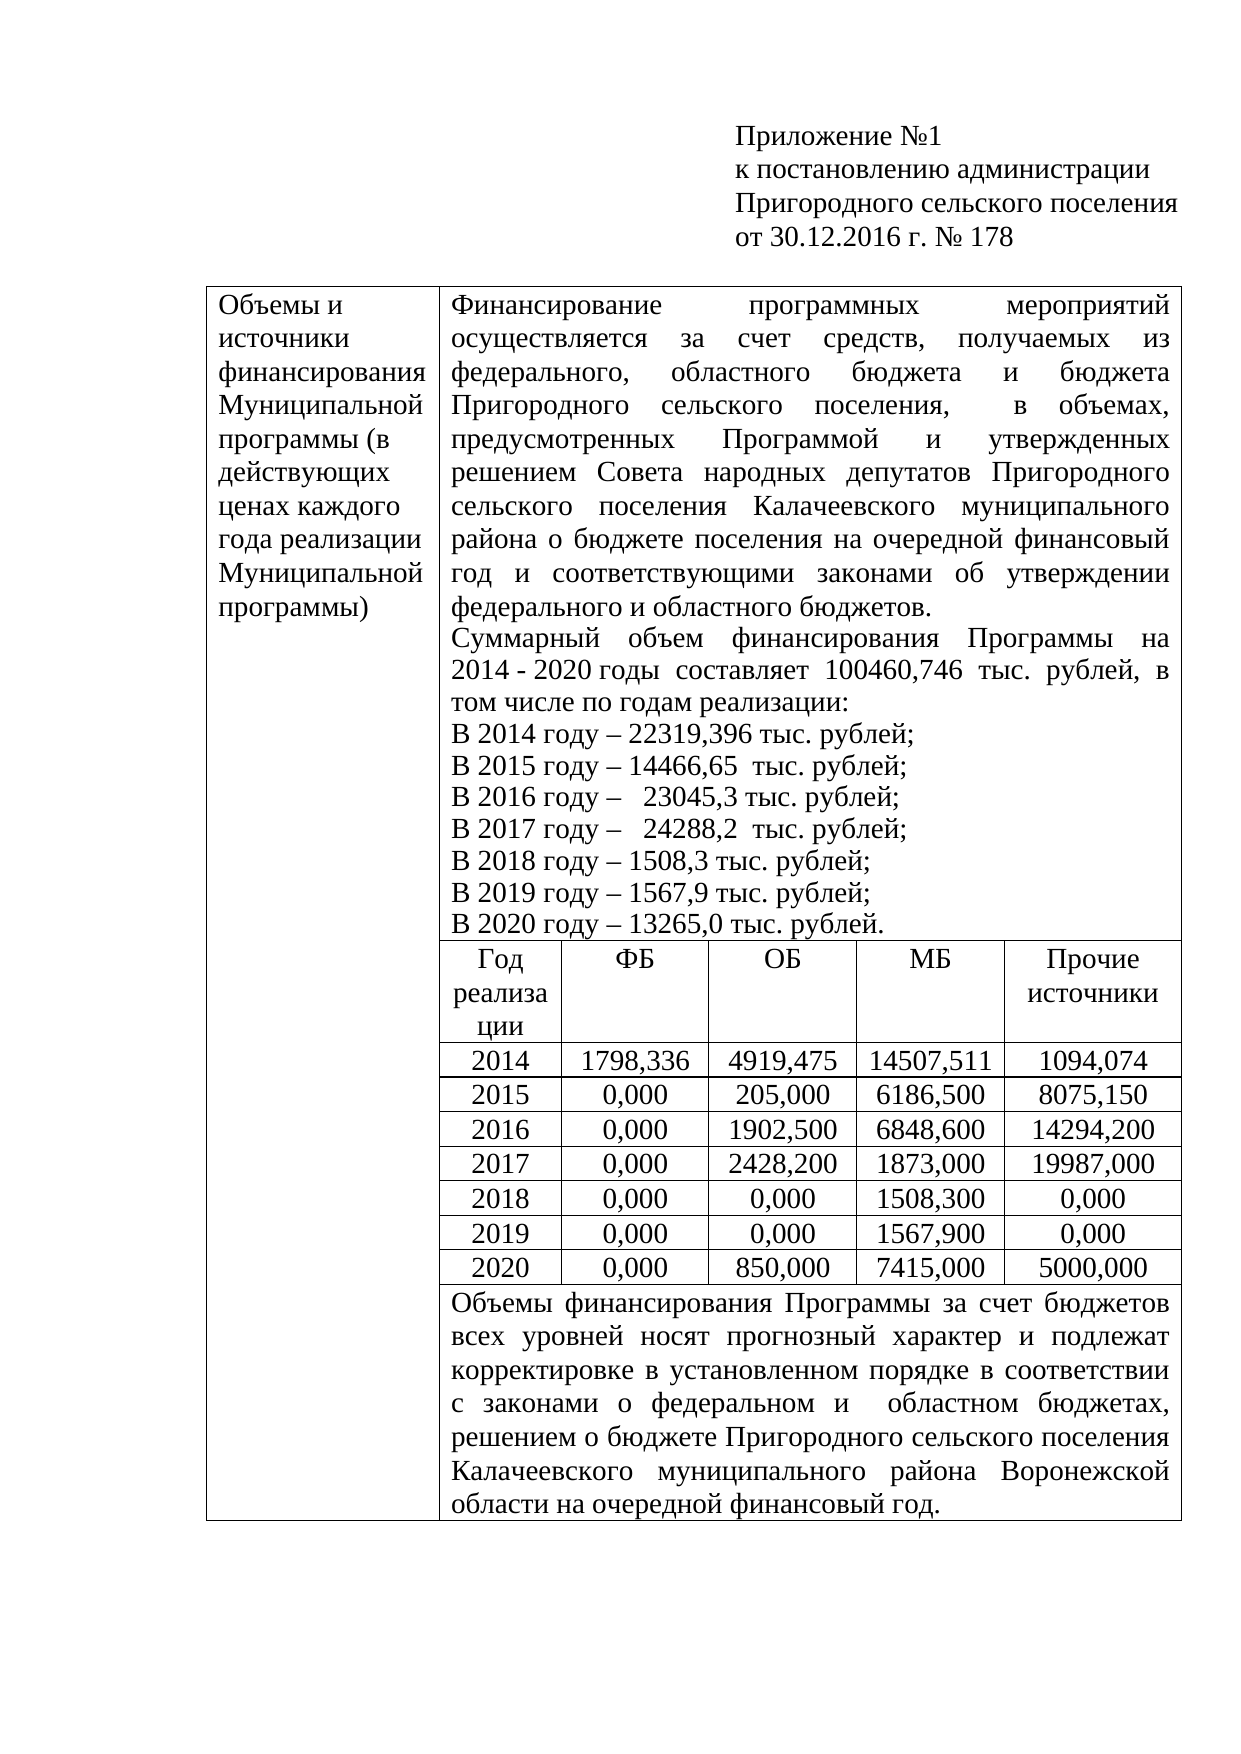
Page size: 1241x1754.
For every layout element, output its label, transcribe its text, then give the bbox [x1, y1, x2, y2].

table_cell 2015 [440, 1078, 561, 1111]
table_cell 2020 [440, 1250, 561, 1284]
table_cell 205,000 [709, 1078, 856, 1111]
table_cell 2017 [440, 1147, 561, 1180]
table_cell 2014 [440, 1043, 561, 1076]
table_cell 0,000 [562, 1112, 708, 1146]
table_cell 0,000 [562, 1078, 708, 1111]
table_cell 2016 [440, 1112, 561, 1146]
table_cell 1094,074 [1005, 1043, 1181, 1076]
table_cell 1798,336 [562, 1043, 708, 1076]
table_cell 2019 [440, 1216, 561, 1249]
table_cell Объемы финансирования Программы за счет бюджетов всех уровней носят прогнозный характер и подлежат корректировке в установленном порядке в соответствии с законами о федеральном и областном бюджетах, решением о бюджете Пригородного сельского поселения Калачеевского муниципального района Воронежской области на очередной финансовый год. [440, 1285, 1181, 1520]
table_cell 7415,000 [857, 1250, 1004, 1284]
table_cell ФБ [562, 941, 708, 1042]
table_cell 0,000 [709, 1181, 856, 1215]
table_cell 1508,300 [857, 1181, 1004, 1215]
table_cell 2018 [440, 1181, 561, 1215]
table_cell 0,000 [562, 1250, 708, 1284]
table_cell 0,000 [562, 1216, 708, 1249]
table_cell ОБ [709, 941, 856, 1042]
table_cell 14294,200 [1005, 1112, 1181, 1146]
table_cell 1873,000 [857, 1147, 1004, 1180]
table_header Объемы и источники финансирования Муниципальной программы (в действующих ценах каждого года реализации Муниципальной программы) [207, 287, 439, 1520]
table_header Приложение №1 к постановлению администрации Пригородного сельского поселения от 30.12.2016 г. № 178 [724, 118, 1192, 252]
table_cell 5000,000 [1005, 1250, 1181, 1284]
table_cell МБ [857, 941, 1004, 1042]
table_cell 0,000 [709, 1216, 856, 1249]
table_cell 2428,200 [709, 1147, 856, 1180]
table_cell 6848,600 [857, 1112, 1004, 1146]
table_cell 0,000 [562, 1147, 708, 1180]
table_cell 14507,511 [857, 1043, 1004, 1076]
table_cell 0,000 [562, 1181, 708, 1215]
table_cell 1902,500 [709, 1112, 856, 1146]
table_cell 0,000 [1005, 1181, 1181, 1215]
table_cell Год реализации [440, 941, 561, 1042]
table_cell 850,000 [709, 1250, 856, 1284]
table_cell 6186,500 [857, 1078, 1004, 1111]
table_cell 4919,475 [709, 1043, 856, 1076]
table_cell 1567,900 [857, 1216, 1004, 1249]
table_cell 0,000 [1005, 1216, 1181, 1249]
table_cell 19987,000 [1005, 1147, 1181, 1180]
table_cell Прочие источники [1005, 941, 1181, 1042]
table_header Финансирование программных мероприятий осуществляется за счет средств, получаемых из федерального, областного бюджета и бюджета Пригородного сельского поселения, в объемах, предусмотренных Программой и утвержденных решением Совета народных депутатов Пригородного сельского поселения Калачеевского муниципального района о бюджете поселения на очередной финансовый год и соответствующими законами об утверждении федерального и областного бюджетов. Суммарный объем финансирования Программы на 2014 - 2020 годы составляет 100460,746 тыс. рублей, в том числе по годам реализации: В 2014 году – 22319,396 тыс. рублей; В 2015 году – 14466,65 тыс. рублей; В 2016 году – 23045,3 тыс. рублей; В 2017 году – 24288,2 тыс. рублей; В 2018 году – 1508,3 тыс. рублей; В 2019 году – 1567,9 тыс. рублей; В 2020 году – 13265,0 тыс. рублей. [440, 287, 1181, 940]
table_cell 8075,150 [1005, 1078, 1181, 1111]
